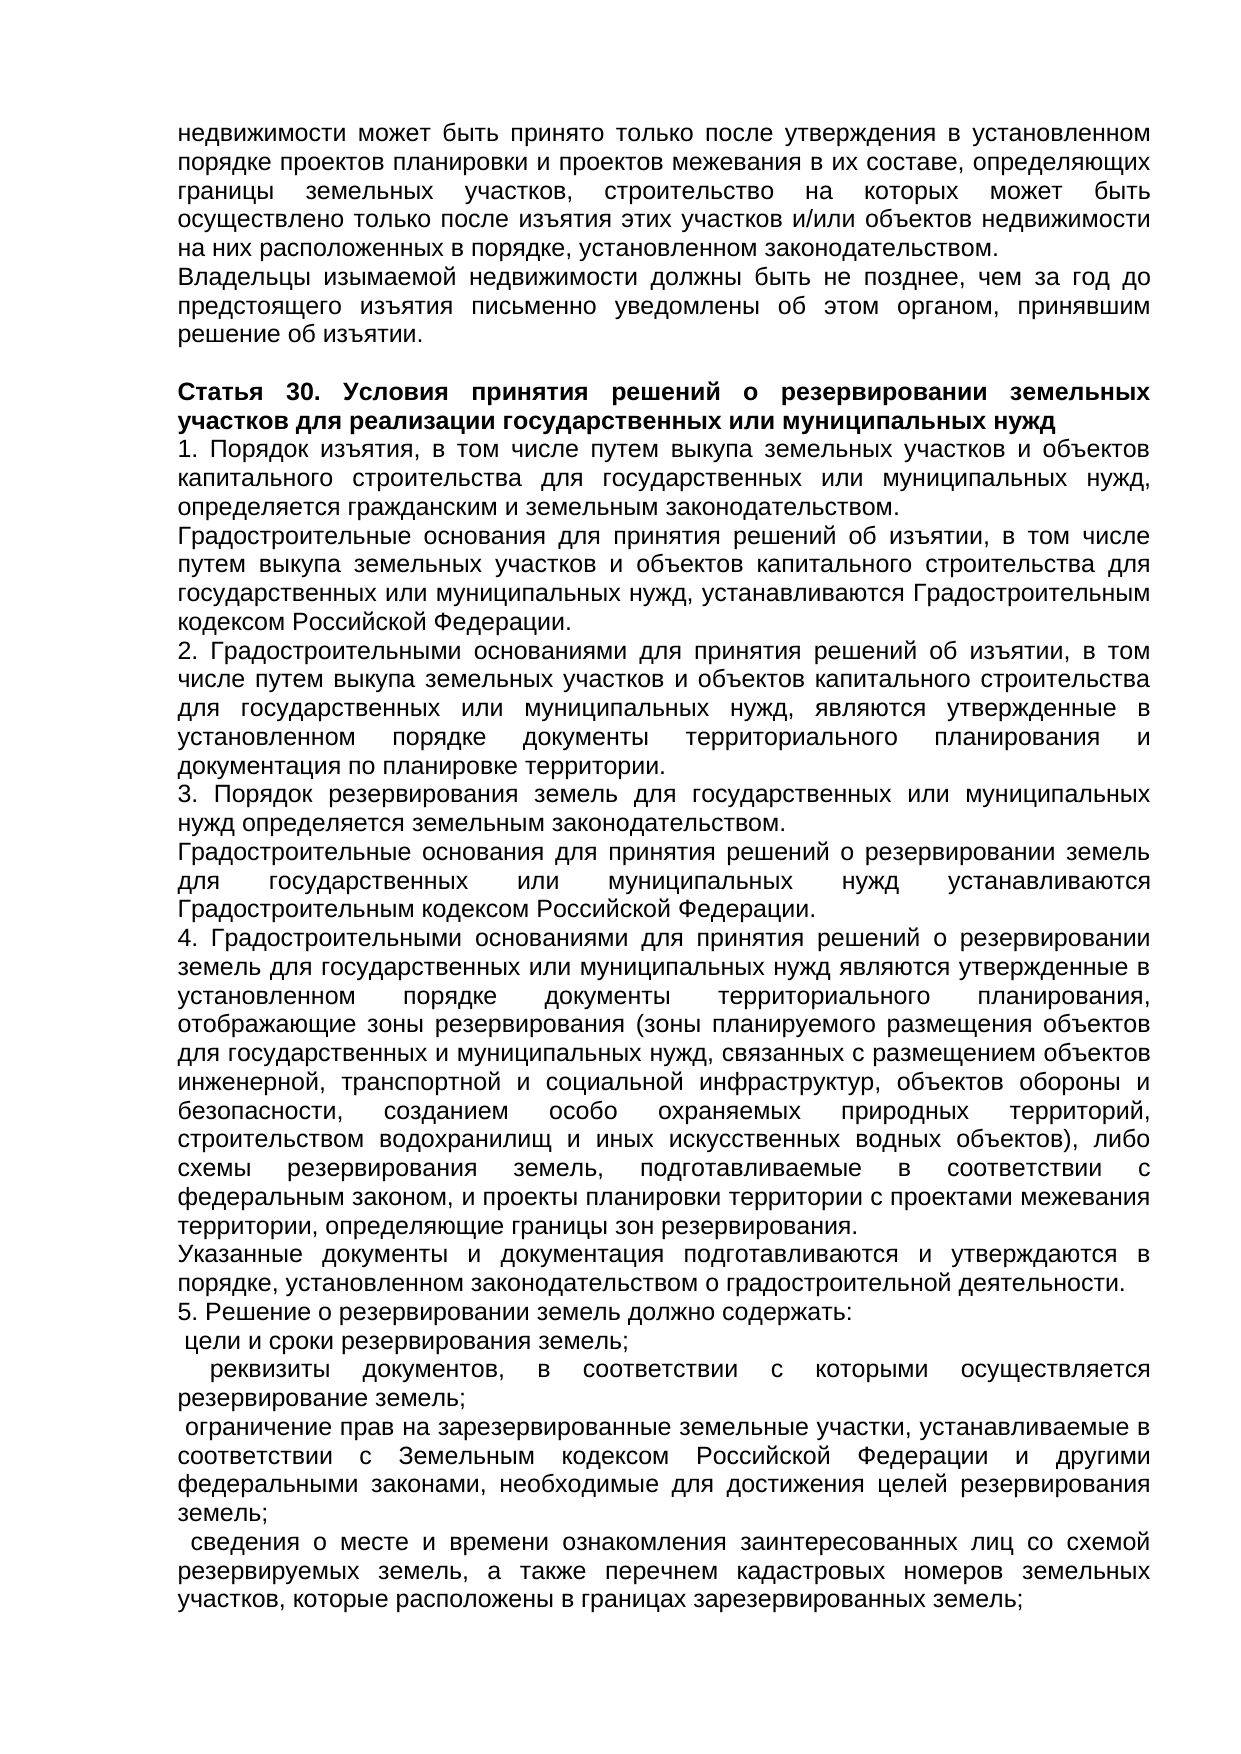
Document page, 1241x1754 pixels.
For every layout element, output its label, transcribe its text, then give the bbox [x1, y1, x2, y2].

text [177, 118, 1152, 262]
text Градостроительные основания для принятия решений об изъятии, в том числе путем выкупа земельных участков и объектов капитального строительства для государственных или муниципальных нужд, устанавливаются Градостроительным кодексом Российской Федерации. [177, 521, 1152, 636]
text ограничение прав на зарезервированные земельные участки, устанавливаемые в соответствии с Земельным кодексом Российской Федерации и другими федеральными законами, необходимые для достижения целей резервирования земель; [177, 1412, 1152, 1527]
text Градостроительные основания для принятия решений о резервировании земель для государственных или муниципальных нужд устанавливаются Градостроительным кодексом Российской Федерации. [177, 837, 1152, 923]
text 1. Порядок изъятия, в том числе путем выкупа земельных участков и объектов капитального строительства для государственных или муниципальных нужд, определяется гражданским и земельным законодательством. [177, 434, 1152, 521]
text 2. Градостроительными основаниями для принятия решений об изъятии, в том числе путем выкупа земельных участков и объектов капитального строительства для государственных или муниципальных нужд, являются утвержденные в установленном порядке документы территориального планирования и документация по планировке территории. [177, 636, 1152, 779]
text реквизиты документов, в соответствии с которыми осуществляется резервирование земель; [177, 1354, 1152, 1412]
text цели и сроки резервирования земель; [177, 1326, 1152, 1354]
text Статья 30. Условия принятия решений о резервировании земельных участков для реализации государственных или муниципальных нужд [177, 377, 1152, 434]
text 4. Градостроительными основаниями для принятия решений о резервировании земель для государственных или муниципальных нужд являются утвержденные в установленном порядке документы территориального планирования, отображающие зоны резервирования (зоны планируемого размещения объектов для государственных и муниципальных нужд, связанных с размещением объектов инженерной, транспортной и социальной инфраструктур, объектов обороны и безопасности, созданием особо охраняемых природных территорий, строительством водохранилищ и иных искусственных водных объектов), либо схемы резервирования земель, подготавливаемые в соответствии с федеральным законом, и проекты планировки территории с проектами межевания территории, определяющие границы зон резервирования. [177, 923, 1152, 1239]
text Указанные документы и документация подготавливаются и утверждаются в порядке, установленном законодательством о градостроительной деятельности. [177, 1239, 1152, 1297]
text сведения о месте и времени ознакомления заинтересованных лиц со схемой резервируемых земель, а также перечнем кадастровых номеров земельных участков, которые расположены в границах зарезервированных земель; [177, 1527, 1152, 1613]
text 5. Решение о резервировании земель должно содержать: [177, 1297, 1152, 1326]
text 3. Порядок резервирования земель для государственных или муниципальных нужд определяется земельным законодательством. [177, 779, 1152, 837]
text Владельцы изымаемой недвижимости должны быть не позднее, чем за год до предстоящего изъятия письменно уведомлены об этом органом, принявшим решение об изъятии. [177, 262, 1152, 348]
